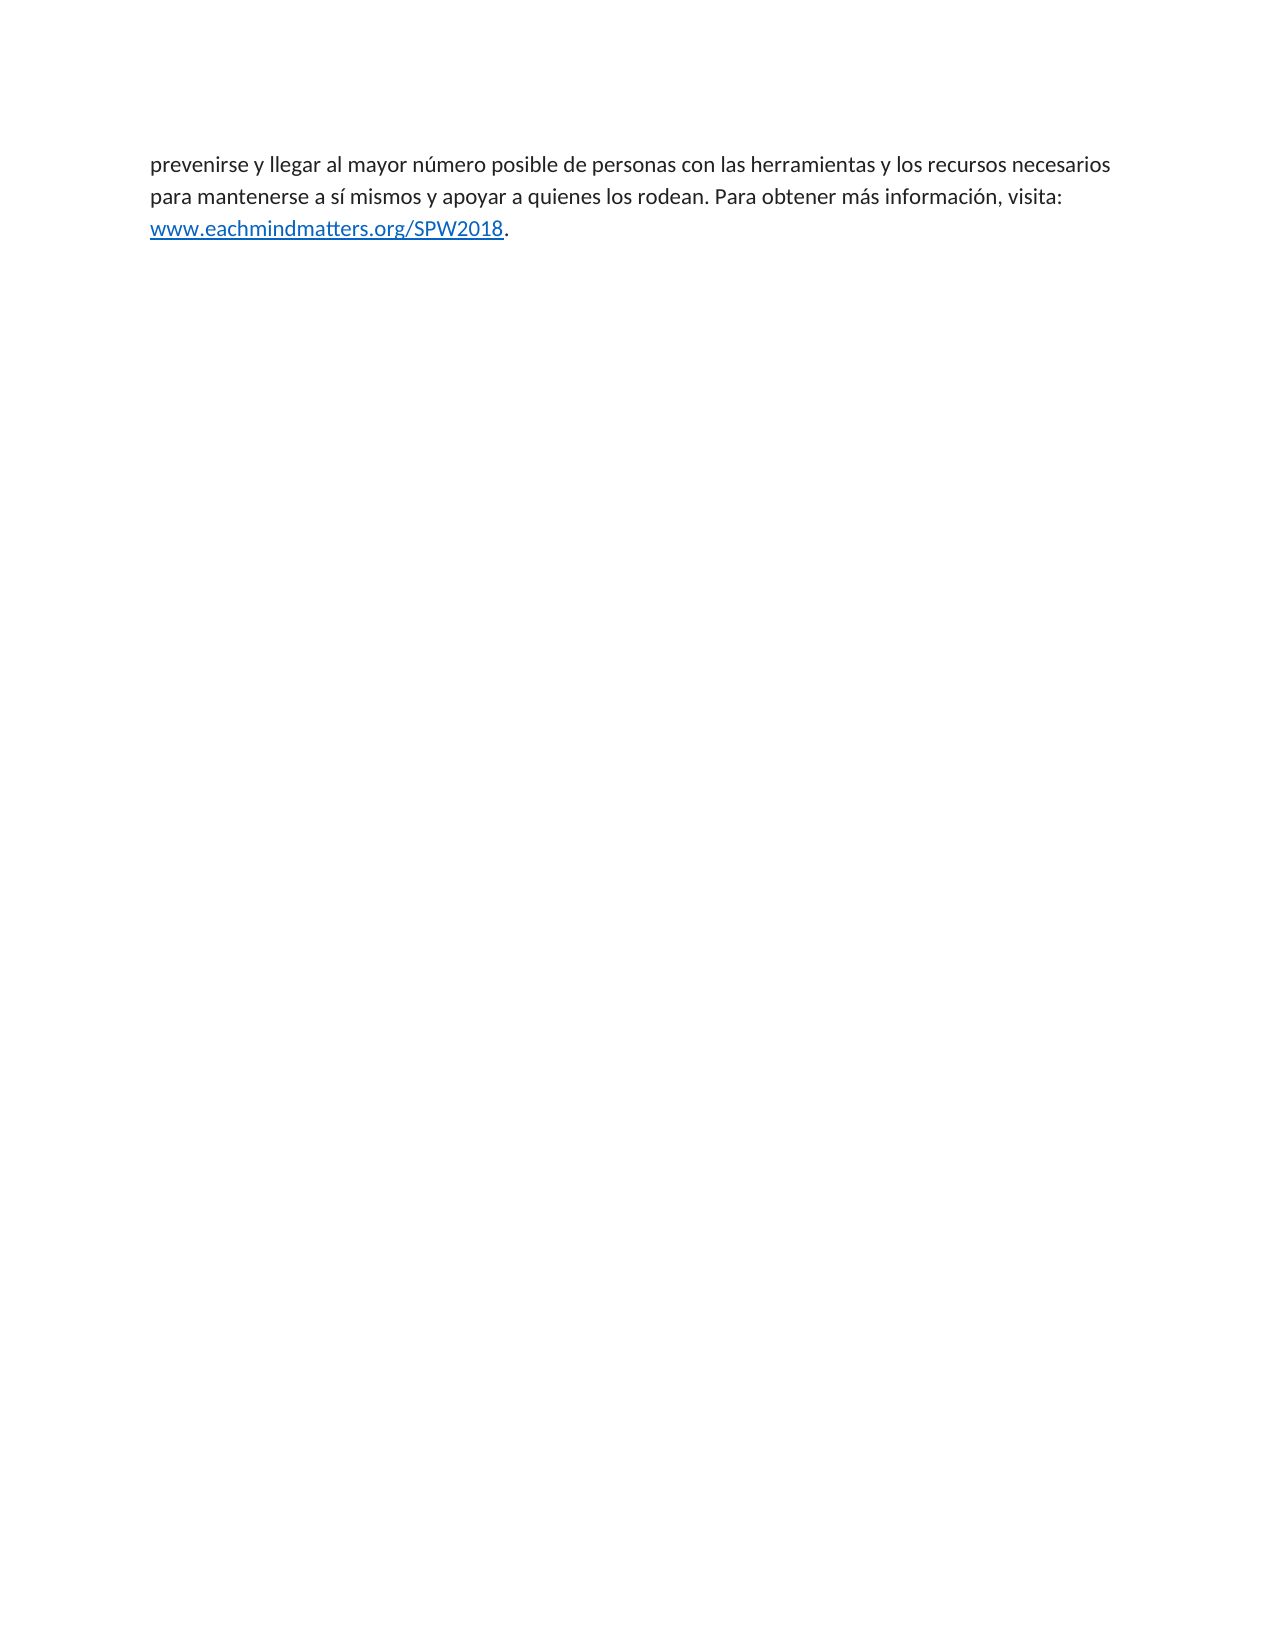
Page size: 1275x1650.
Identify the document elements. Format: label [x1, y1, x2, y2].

text [150, 150, 1125, 242]
